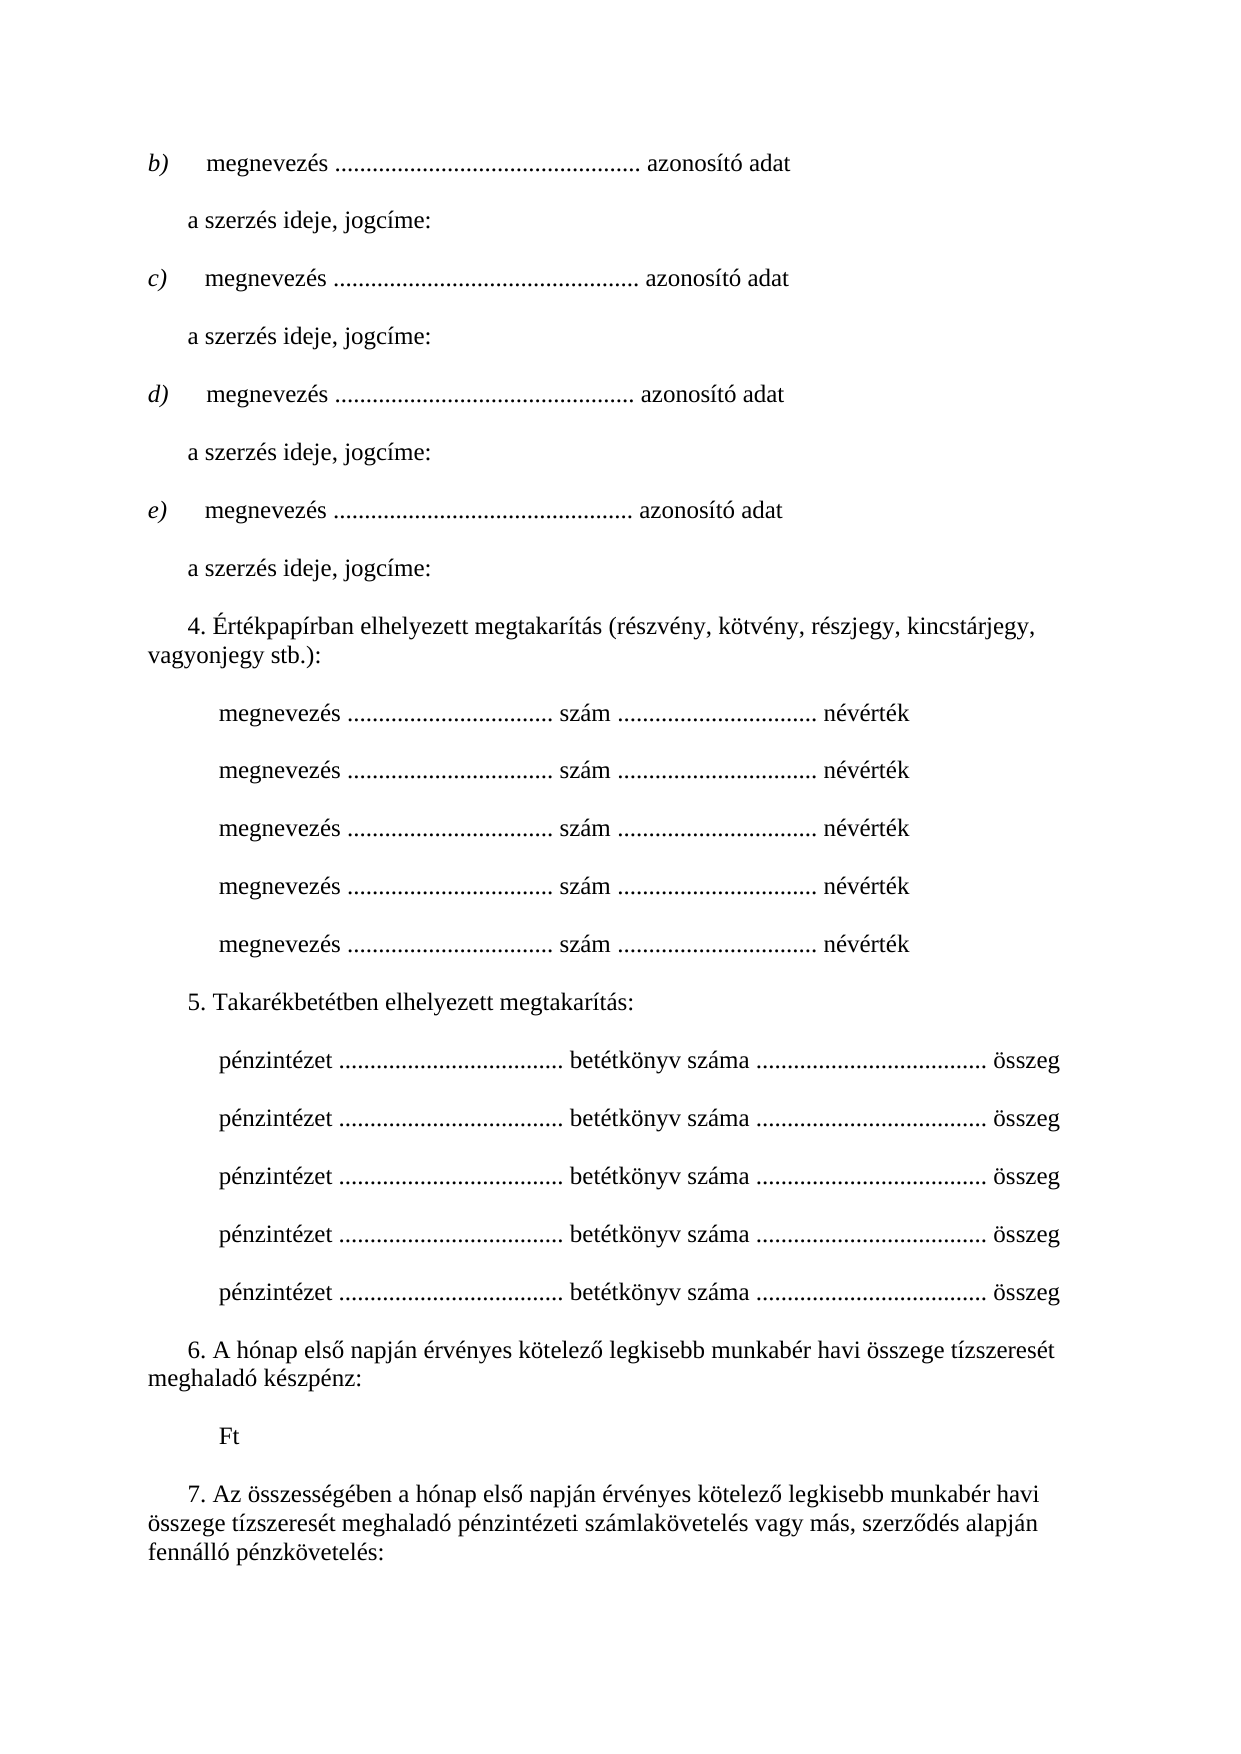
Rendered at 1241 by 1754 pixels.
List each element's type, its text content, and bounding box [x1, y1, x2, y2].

text 6. A hónap első napján érvényes kötelező legkisebb munkabér havi összege tízszeresét meghaladó készpénz: [148, 1335, 1093, 1392]
text b) megnevezés ................................................. azonosító adat [148, 148, 1093, 176]
text megnevezés ................................. szám ................................ névérték [148, 813, 1093, 842]
text pénzintézet .................................... betétkönyv száma ..................................... összeg [148, 1045, 1093, 1074]
text a szerzés ideje, jogcíme: [187, 206, 1093, 234]
text a szerzés ideje, jogcíme: [187, 553, 1093, 582]
text 4. Értékpapírban elhelyezett megtakarítás (részvény, kötvény, részjegy, kincstárjegy, vagyonjegy stb.): [148, 611, 1093, 668]
text 7. Az összességében a hónap első napján érvényes kötelező legkisebb munkabér havi összege tízszeresét meghaladó pénzintézeti számlakövetelés vagy más, szerződés alapján fennálló pénzkövetelés: [148, 1479, 1093, 1566]
text Ft [148, 1421, 1093, 1450]
text megnevezés ................................. szám ................................ névérték [148, 929, 1093, 958]
text megnevezés ................................. szám ................................ névérték [148, 871, 1093, 900]
text pénzintézet .................................... betétkönyv száma ..................................... összeg [148, 1103, 1093, 1132]
text megnevezés ................................. szám ................................ névérték [148, 698, 1093, 726]
text 5. Takarékbetétben elhelyezett megtakarítás: [148, 987, 1093, 1016]
text a szerzés ideje, jogcíme: [187, 437, 1093, 466]
text d) megnevezés ................................................ azonosító adat [148, 379, 1093, 408]
text pénzintézet .................................... betétkönyv száma ..................................... összeg [148, 1277, 1093, 1306]
text megnevezés ................................. szám ................................ névérték [148, 756, 1093, 784]
text pénzintézet .................................... betétkönyv száma ..................................... összeg [148, 1161, 1093, 1190]
text pénzintézet .................................... betétkönyv száma ..................................... összeg [148, 1219, 1093, 1248]
text e) megnevezés ................................................ azonosító adat [148, 495, 1093, 524]
text a szerzés ideje, jogcíme: [187, 321, 1093, 350]
text c) megnevezés ................................................. azonosító adat [148, 263, 1093, 292]
